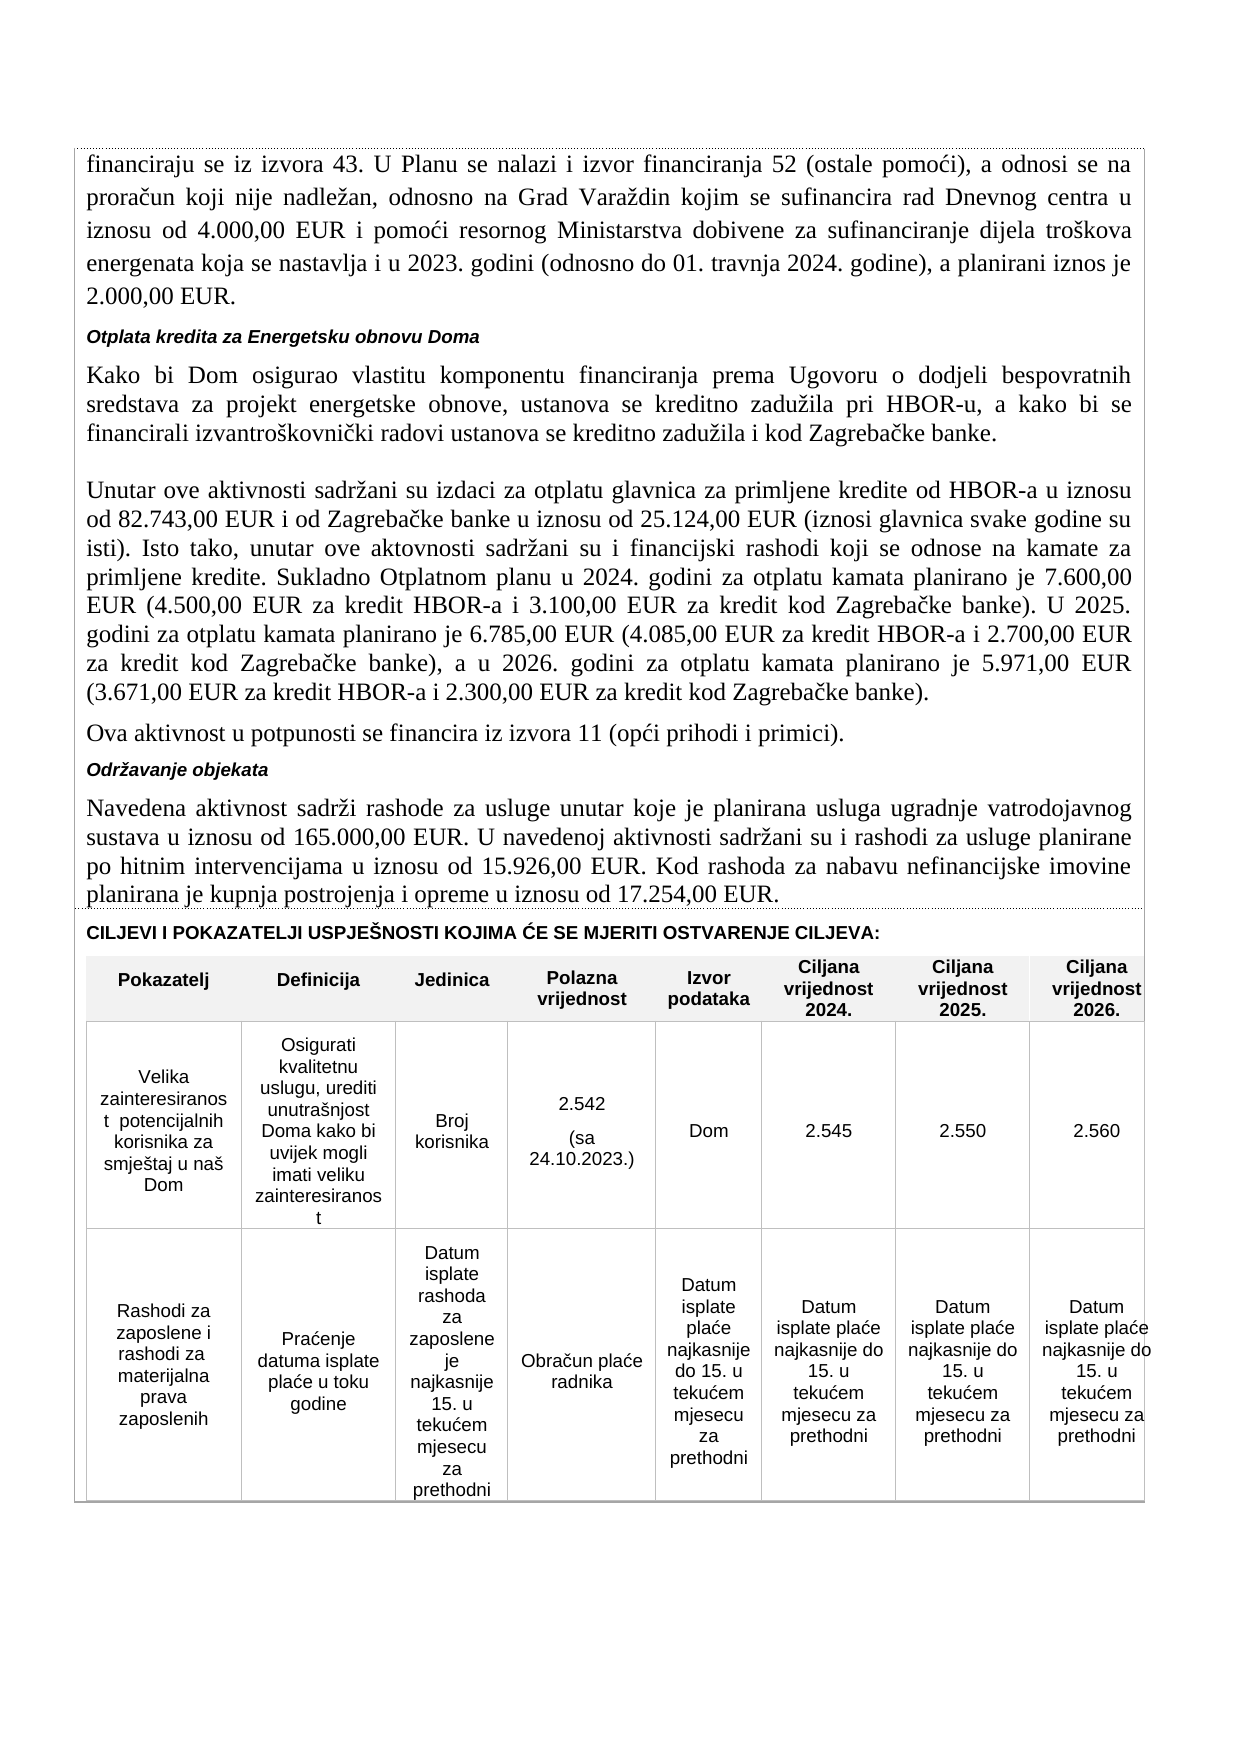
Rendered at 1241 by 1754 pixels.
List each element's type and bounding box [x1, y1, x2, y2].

table_cell [75, 148, 1144, 908]
table_cell [75, 908, 1144, 1501]
